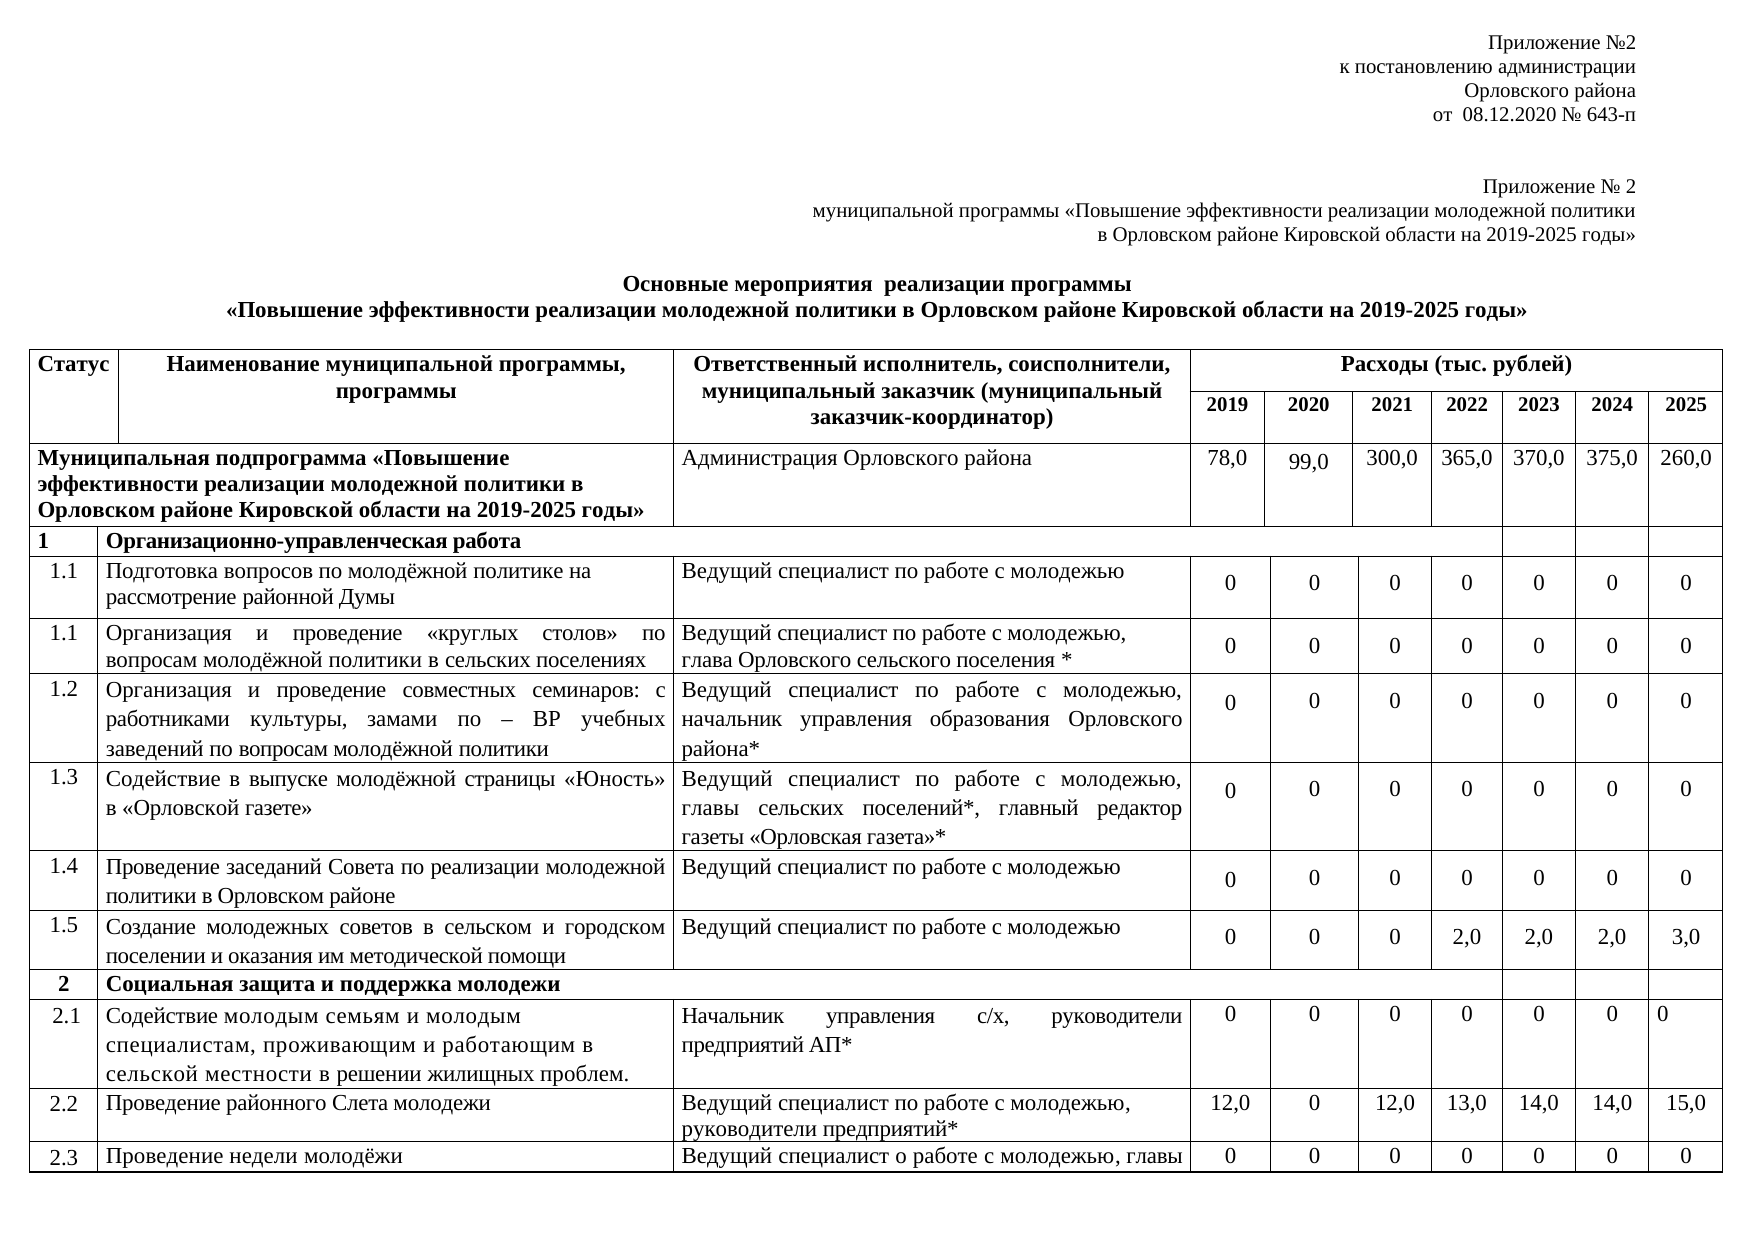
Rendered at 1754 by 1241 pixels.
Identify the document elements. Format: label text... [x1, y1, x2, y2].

table_cell Ведущий специалист по работе с молодежью [674, 557, 1190, 618]
table_cell 0 [1191, 1000, 1270, 1087]
table_cell 2025 [1649, 392, 1722, 442]
table_cell Создание молодежных советов в сельском и городском поселении и оказания им методической помощи [98, 911, 673, 969]
table_cell 0 [1649, 557, 1722, 618]
table_cell 2,0 [1503, 911, 1575, 969]
table_cell 0 [1432, 763, 1502, 850]
table_cell Организационно-управленческая работа [98, 527, 1502, 556]
text Основные мероприятия реализации программы [118, 270, 1636, 297]
table_cell 13,0 [1432, 1089, 1502, 1141]
table_cell 15,0 [1649, 1089, 1722, 1141]
table_cell 0 [1359, 763, 1431, 850]
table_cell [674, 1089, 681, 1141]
text Приложение № 2 [782, 174, 1636, 198]
table_cell 2021 [1353, 392, 1431, 442]
table_cell Ведущий специалист по работе с молодежью [674, 851, 1190, 910]
table_cell 0 [1271, 1000, 1358, 1087]
table_cell 0 [1649, 1000, 1722, 1087]
table_cell 0 [1432, 1000, 1502, 1087]
table_cell 0 [1191, 851, 1270, 910]
table_cell 0 [1432, 1142, 1502, 1171]
table_cell 1.3 [30, 763, 97, 850]
table_cell 0 [1503, 763, 1575, 850]
table_cell 375,0 [1576, 444, 1648, 526]
table_cell Ведущий специалист по работе с молодежью [674, 911, 1190, 969]
table_header Ответственный исполнитель, соисполнители, муниципальный заказчик (муниципальный заказчик-координатор) [674, 350, 1190, 442]
table_cell Проведение районного Слета молодежи [98, 1089, 673, 1141]
table_cell 1.1 [30, 619, 97, 673]
table_cell 0 [1649, 619, 1722, 673]
table_cell Содействие молодым семьям и молодым специалистам, проживающим и работающим в сельской местности в решении жилищных проблем. [98, 1000, 673, 1087]
table_cell 0 [1576, 851, 1648, 910]
table_cell 0 [1359, 557, 1431, 618]
table_cell 0 [1576, 674, 1648, 762]
text «Повышение эффективности реализации молодежной политики в Орловском районе Кировской области на 2019-2025 годы» [118, 297, 1636, 323]
table_cell 0 [1271, 1142, 1358, 1171]
table_cell [1503, 970, 1575, 999]
table_cell 0 [1271, 851, 1358, 910]
table_cell 0 [1271, 1089, 1358, 1141]
table_cell Ведущий специалист по работе с молодежью, глава Орловского сельского поселения * [674, 619, 1190, 673]
table_cell 2.2 [30, 1089, 97, 1141]
text от 08.12.2020 № 643-п [118, 102, 1636, 126]
table_header Статус [30, 350, 118, 442]
table_cell 0 [1359, 619, 1431, 673]
table_cell 0 [1576, 557, 1648, 618]
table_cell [98, 1142, 673, 1171]
table_cell Ведущий специалист по работе с молодежью, главы сельских поселений*, главный редактор газеты «Орловская газета»* [674, 763, 1190, 850]
table_cell [1649, 970, 1722, 999]
table_header Наименование муниципальной программы, программы [119, 350, 673, 442]
table_cell Муниципальная подпрограмма «Повышение эффективности реализации молодежной политики в Орловском районе Кировской области на 2019-2025 годы» [30, 444, 673, 526]
table_cell 2020 [1265, 392, 1352, 442]
table_cell Начальник управления с/х, руководители предприятий АП* [674, 1000, 1190, 1087]
table_cell 1.1 [30, 557, 97, 618]
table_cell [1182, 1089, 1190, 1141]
table_cell 0 [1649, 674, 1722, 762]
table_cell 1.5 [30, 911, 97, 969]
table_cell 0 [1432, 557, 1502, 618]
table_cell [1649, 527, 1722, 556]
table_cell 2024 [1576, 392, 1648, 442]
table_cell 365,0 [1432, 444, 1502, 526]
table_cell 99,0 [1265, 444, 1352, 526]
table_cell 0 [1503, 851, 1575, 910]
table_cell 0 [1649, 763, 1722, 850]
table_cell 0 [1359, 1142, 1431, 1171]
table_cell 2.1 [30, 1000, 97, 1087]
table_cell 0 [1271, 674, 1358, 762]
table_cell 2.3 [30, 1142, 97, 1171]
table_cell 370,0 [1503, 444, 1575, 526]
table_cell 1.2 [30, 674, 97, 762]
table_cell 0 [1271, 763, 1358, 850]
table_cell 14,0 [1503, 1089, 1575, 1141]
table_cell 0 [1649, 1142, 1722, 1171]
table_cell 2023 [1503, 392, 1575, 442]
table_cell 1 [30, 527, 97, 556]
table_cell 0 [1271, 557, 1358, 618]
table_cell 0 [1503, 557, 1575, 618]
table_cell 2,0 [1576, 911, 1648, 969]
text муниципальной программы «Повышение эффективности реализации молодежной политики [118, 198, 1636, 222]
table_cell 0 [1576, 1142, 1648, 1171]
table_cell 0 [1359, 911, 1431, 969]
table_cell 0 [1576, 1000, 1648, 1087]
table_cell [1576, 527, 1648, 556]
text в Орловском районе Кировской области на 2019-2025 годы» [118, 222, 1636, 246]
table_cell 0 [1191, 674, 1270, 762]
text к постановлению администрации [118, 54, 1636, 78]
table_cell 0 [1271, 619, 1358, 673]
table_cell Содействие в выпуске молодёжной страницы «Юность» в «Орловской газете» [98, 763, 673, 850]
table_cell 12,0 [1359, 1089, 1431, 1141]
table_cell 0 [1503, 1000, 1575, 1087]
table_header Расходы (тыс. рублей) [1191, 350, 1722, 391]
table_cell 2 [30, 970, 97, 999]
table_cell Проведение заседаний Совета по реализации молодежной политики в Орловском районе [98, 851, 673, 910]
table_cell 260,0 [1649, 444, 1722, 526]
table_cell Организация и проведение «круглых столов» по вопросам молодёжной политики в сельских поселениях [98, 619, 673, 673]
table_cell 0 [1576, 619, 1648, 673]
table_cell [1576, 970, 1648, 999]
table_cell 0 [1191, 557, 1270, 618]
table_cell 0 [1576, 763, 1648, 850]
table_cell 0 [1359, 1000, 1431, 1087]
table_cell [1503, 527, 1575, 556]
table_cell 0 [1432, 851, 1502, 910]
table_cell 0 [1191, 911, 1270, 969]
table_cell 0 [1503, 674, 1575, 762]
table_cell 2019 [1191, 392, 1264, 442]
table_cell Подготовка вопросов по молодёжной политике на рассмотрение районной Думы [98, 557, 673, 618]
table_cell 0 [1649, 851, 1722, 910]
table_cell Администрация Орловского района [674, 444, 1190, 526]
table_cell 0 [1432, 619, 1502, 673]
text Приложение №2 [118, 29, 1636, 54]
table_cell Организация и проведение совместных семинаров: с работниками культуры, замами по – ВР учебных заведений по вопросам молодёжной политики [98, 674, 673, 762]
table_cell 3,0 [1649, 911, 1722, 969]
table_cell Социальная защита и поддержка молодежи [98, 970, 1502, 999]
table_cell 0 [1359, 674, 1431, 762]
table_cell 78,0 [1191, 444, 1264, 526]
text Орловского района [118, 78, 1636, 102]
table_cell 0 [1191, 763, 1270, 850]
table_cell 12,0 [1191, 1089, 1270, 1141]
table_cell 1.4 [30, 851, 97, 910]
table_cell 0 [1503, 619, 1575, 673]
table_cell 300,0 [1353, 444, 1431, 526]
table_cell 14,0 [1576, 1089, 1648, 1141]
table_cell 0 [1191, 619, 1270, 673]
table_cell 0 [1191, 1142, 1270, 1171]
table_cell 2022 [1432, 392, 1502, 442]
table_cell 0 [1359, 851, 1431, 910]
table_cell 0 [1503, 1142, 1575, 1171]
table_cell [674, 1142, 1190, 1171]
table_cell 0 [1432, 674, 1502, 762]
table_cell 2,0 [1432, 911, 1502, 969]
table_cell 0 [1271, 911, 1358, 969]
table_cell Ведущий специалист по работе с молодежью, начальник управления образования Орловского района* [674, 674, 1190, 762]
